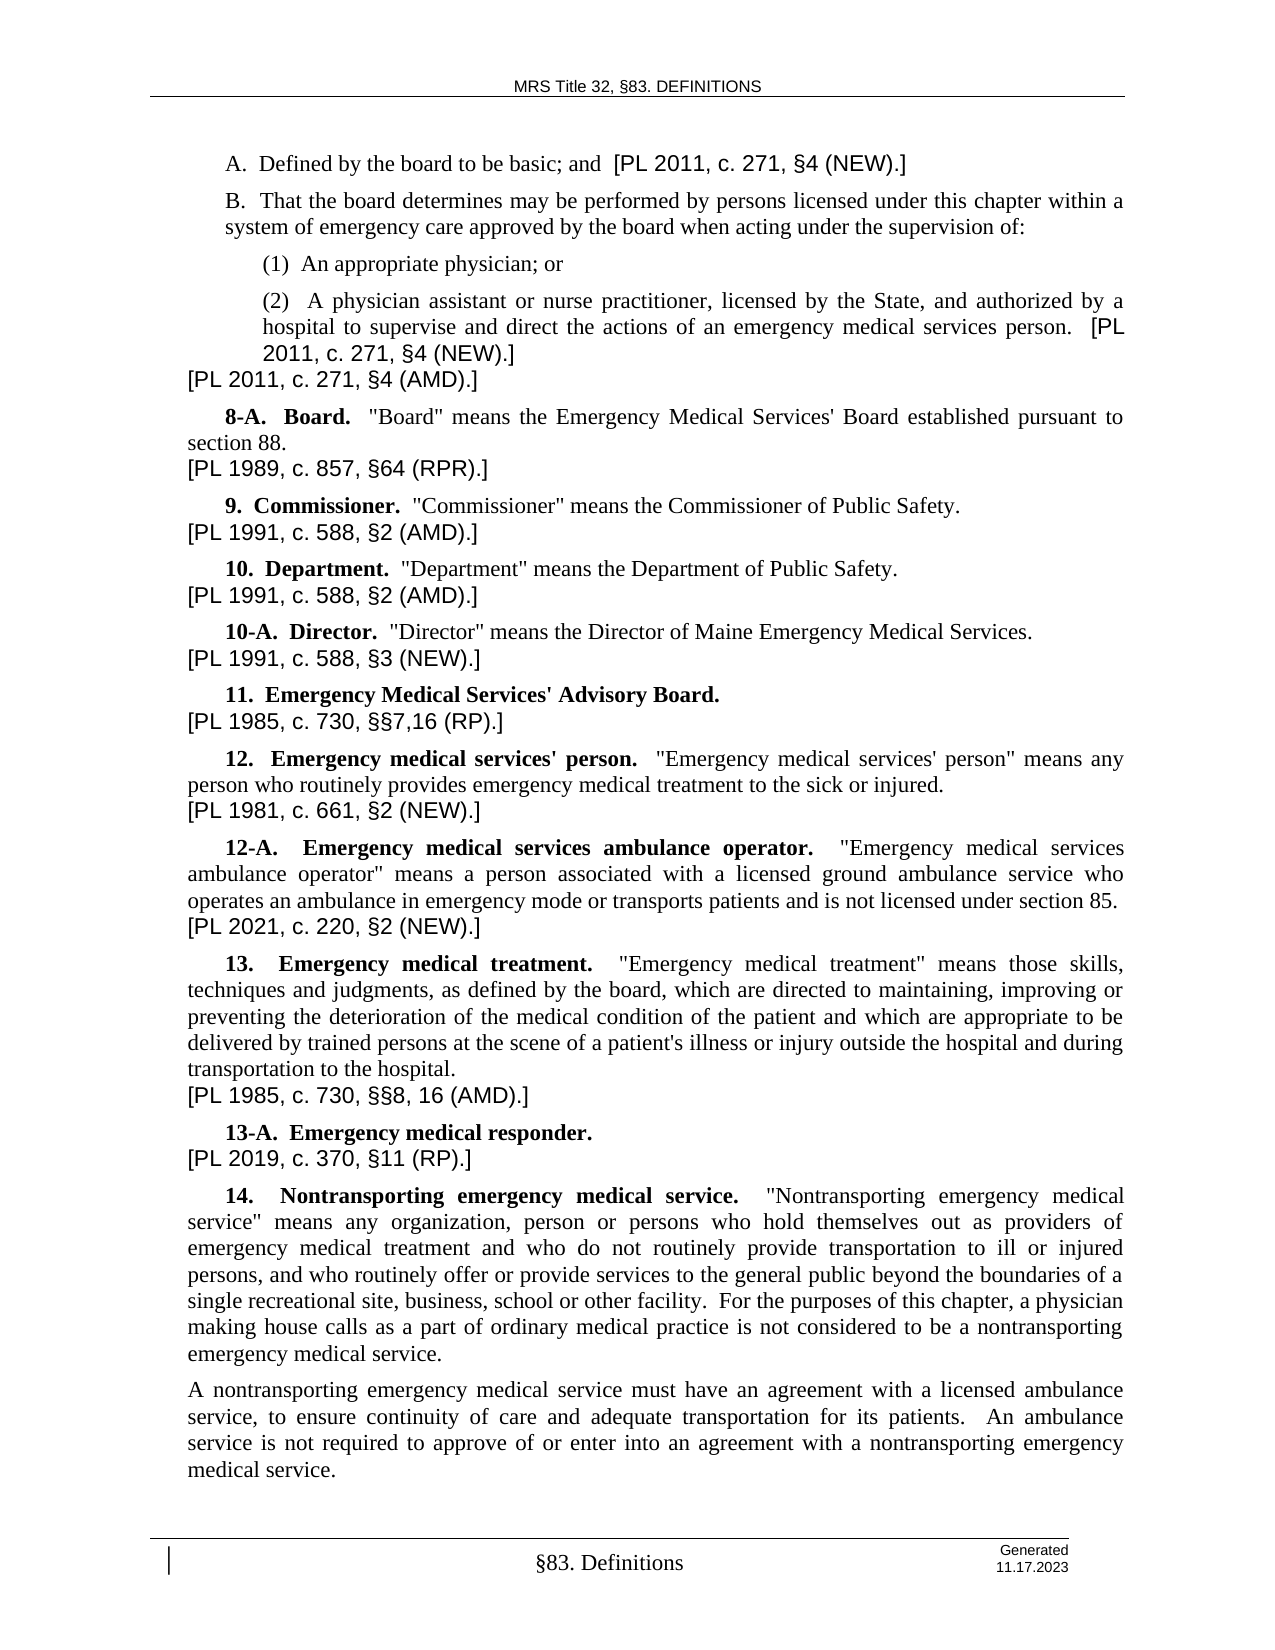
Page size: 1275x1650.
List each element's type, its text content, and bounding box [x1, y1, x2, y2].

text 14. Nontransporting emergency medical service. "Nontransporting emergency medical service" means any organization, person or persons who hold themselves out as providers of emergency medical treatment and who do not routinely provide transportation to ill or injured persons, and who routinely offer or provide services to the general public beyond the boundaries of a single recreational site, business, school or other facility. For the purposes of this chapter, a physician making house calls as a part of ordinary medical practice is not considered to be a nontransporting emergency medical service. [187, 1182, 1125, 1366]
text 12-A. Emergency medical services ambulance operator. "Emergency medical services ambulance operator" means a person associated with a licensed ground ambulance service who operates an ambulance in emergency mode or transports patients and is not licensed under section 85. [187, 834, 1125, 913]
text [PL 1991, c. 588, §3 (NEW).] [187, 645, 1125, 671]
text [PL 1985, c. 730, §§8, 16 (AMD).] [187, 1082, 1125, 1108]
text [PL 1991, c. 588, §2 (AMD).] [187, 582, 1125, 608]
text 11. Emergency Medical Services' Advisory Board. [187, 682, 1125, 708]
text 10. Department. "Department" means the Department of Public Safety. [187, 555, 1125, 582]
text A. Defined by the board to be basic; and [PL 2011, c. 271, §4 (NEW).] [225, 150, 1125, 176]
text 8-A. Board. "Board" means the Emergency Medical Services' Board established pursuant to section 88. [187, 403, 1125, 455]
text 9. Commissioner. "Commissioner" means the Commissioner of Public Safety. [187, 492, 1125, 518]
text [PL 1985, c. 730, §§7,16 (RP).] [187, 708, 1125, 734]
text A nontransporting emergency medical service must have an agreement with a licensed ambulance service, to ensure continuity of care and adequate transportation for its patients. An ambulance service is not required to approve of or enter into an agreement with a nontransporting emergency medical service. [187, 1377, 1125, 1482]
text (1) An appropriate physician; or [262, 250, 1125, 276]
text [PL 1981, c. 661, §2 (NEW).] [187, 797, 1125, 824]
text [PL 2011, c. 271, §4 (AMD).] [187, 366, 1125, 392]
text [PL 1989, c. 857, §64 (RPR).] [187, 455, 1125, 482]
text (2) A physician assistant or nurse practitioner, licensed by the State, and authorized by a hospital to supervise and direct the actions of an emergency medical services person. [PL 2011, c. 271, §4 (NEW).] [262, 287, 1125, 366]
text 13. Emergency medical treatment. "Emergency medical treatment" means those skills, techniques and judgments, as defined by the board, which are directed to maintaining, improving or preventing the deterioration of the medical condition of the patient and which are appropriate to be delivered by trained persons at the scene of a patient's illness or injury outside the hospital and during transportation to the hospital. [187, 950, 1125, 1082]
text [PL 1991, c. 588, §2 (AMD).] [187, 518, 1125, 545]
text [PL 2019, c. 370, §11 (RP).] [187, 1145, 1125, 1171]
text [PL 2021, c. 220, §2 (NEW).] [187, 913, 1125, 939]
text 10-A. Director. "Director" means the Director of Maine Emergency Medical Services. [187, 618, 1125, 645]
text 13-A. Emergency medical responder. [187, 1118, 1125, 1145]
text B. That the board determines may be performed by persons licensed under this chapter within a system of emergency care approved by the board when acting under the supervision of: [225, 187, 1125, 239]
text 12. Emergency medical services' person. "Emergency medical services' person" means any person who routinely provides emergency medical treatment to the sick or injured. [187, 745, 1125, 797]
